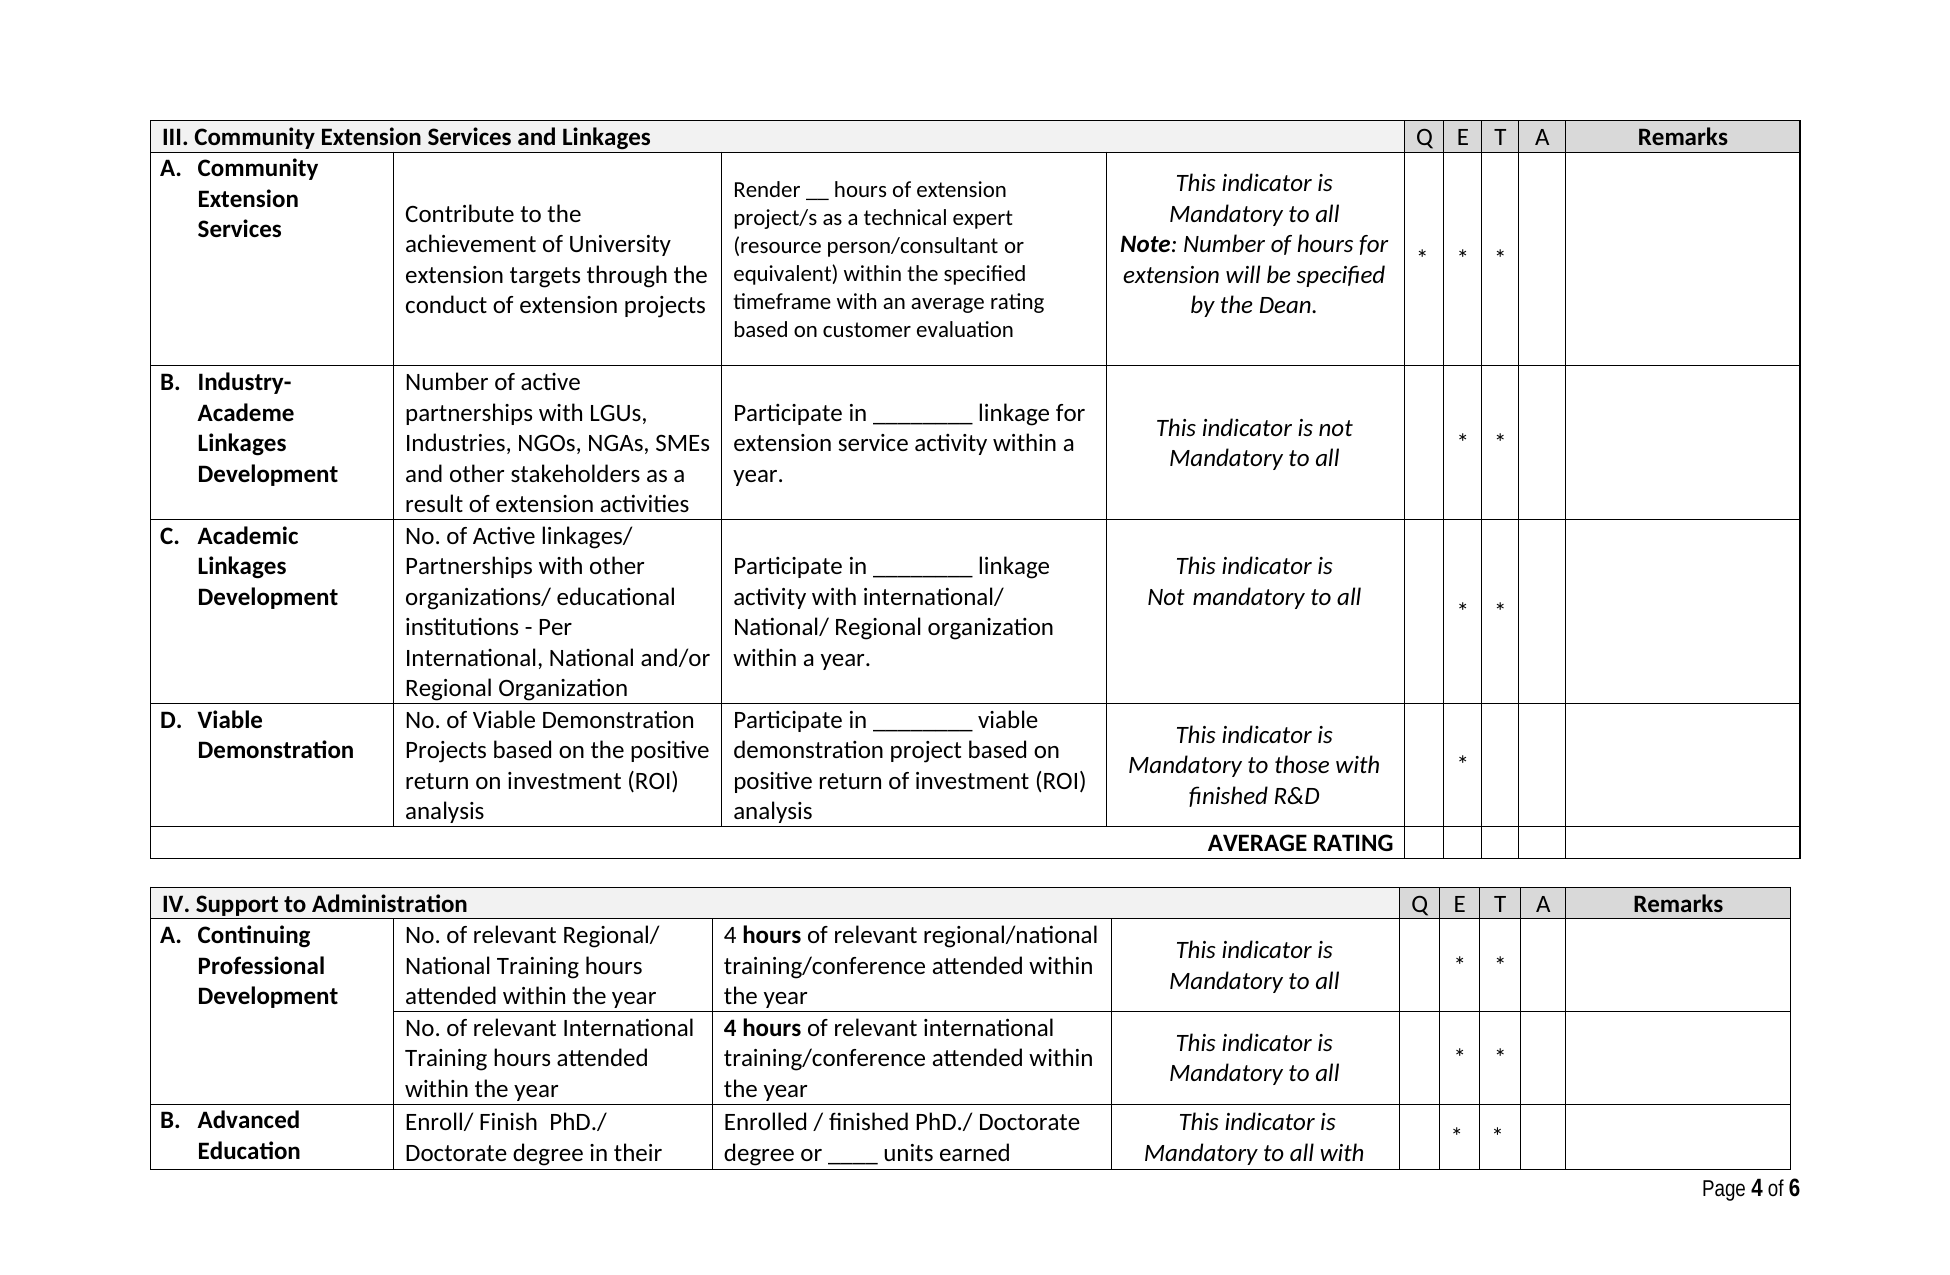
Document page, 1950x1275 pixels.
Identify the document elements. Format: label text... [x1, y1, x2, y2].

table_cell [1112, 1105, 1399, 1169]
table_cell * [1482, 366, 1518, 519]
table_cell [1444, 827, 1481, 858]
table_cell [1566, 366, 1799, 519]
table_cell [1521, 919, 1565, 1011]
table_cell * [1440, 919, 1479, 1011]
table_cell This indicator is Not mandatory to all [1107, 520, 1404, 703]
table_cell [1566, 827, 1799, 858]
table_cell * [1440, 1105, 1479, 1169]
table_cell Community Extension Services [151, 153, 393, 365]
table_header T [1482, 121, 1518, 152]
table_cell 4 hours of relevant international training/conference attended within the year [713, 1012, 1111, 1103]
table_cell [713, 1105, 1111, 1169]
table_cell Contribute to the achievement of University extension targets through the conduct of extension projects [394, 153, 721, 365]
table_header Remarks [1566, 121, 1799, 152]
table_cell [1519, 827, 1565, 858]
table_cell [1405, 827, 1443, 858]
table_header Q [1400, 888, 1439, 918]
table_cell [1405, 704, 1443, 826]
table_cell This indicator is Mandatory to all Note: Number of hours for extension will be specified by the Dean. [1107, 153, 1404, 365]
table_cell [1482, 704, 1518, 826]
table_cell This indicator is Mandatory to all [1112, 1012, 1399, 1103]
table_header T [1480, 888, 1520, 918]
table_cell * [1482, 153, 1518, 365]
table_cell [1566, 919, 1790, 1011]
table_header III. Community Extension Services and Linkages [151, 121, 1404, 152]
table_cell Viable Demonstration [151, 704, 393, 826]
table_cell [1400, 919, 1439, 1011]
table_cell No. of Active linkages/ Partnerships with other organizations/ educational institutions - Per International, National and/or Regional Organization [394, 520, 721, 703]
table_cell No. of relevant International Training hours attended within the year [394, 1012, 712, 1103]
table_cell [1566, 1105, 1790, 1169]
table_cell No. of relevant Regional/ National Training hours attended within the year [394, 919, 712, 1011]
table_cell Number of active partnerships with LGUs, Industries, NGOs, NGAs, SMEs and other stakeholders as a result of extension activities [394, 366, 721, 519]
table_cell [1400, 1012, 1439, 1103]
table_cell * [1444, 704, 1481, 826]
table_cell This indicator is not Mandatory to all [1107, 366, 1404, 519]
table_header E [1440, 888, 1479, 918]
table_cell * [1480, 919, 1520, 1011]
table_cell [1521, 1105, 1565, 1169]
table_cell Advanced Education [151, 1105, 393, 1169]
table_cell Continuing Professional Development [151, 919, 393, 1103]
table_cell * [1444, 366, 1481, 519]
table_header A [1521, 888, 1565, 918]
table_header Q [1405, 121, 1443, 152]
table_cell * [1480, 1105, 1520, 1169]
table_cell * [1440, 1012, 1479, 1103]
table_cell Participate in ________ viable demonstration project based on positive return of investment (ROI) analysis [722, 704, 1106, 826]
table_header A [1519, 121, 1565, 152]
table_cell * [1444, 153, 1481, 365]
table_cell Participate in ________ linkage for extension service activity within a year. [722, 366, 1106, 519]
table_cell [1405, 366, 1443, 519]
table_cell [1566, 704, 1799, 826]
table_cell * [1405, 153, 1443, 365]
table_header IV. Support to Administration [151, 888, 1399, 918]
table_cell [1566, 1012, 1790, 1103]
table_cell * [1444, 520, 1481, 703]
table_cell * [1480, 1012, 1520, 1103]
table_cell [1482, 827, 1518, 858]
table_cell [1400, 1105, 1439, 1169]
table_cell Academic Linkages Development [151, 520, 393, 703]
table_cell Participate in ________ linkage activity with international/ National/ Regional organization within a year. [722, 520, 1106, 703]
table_cell [1566, 153, 1799, 365]
table_cell [1521, 1012, 1565, 1103]
table_cell Render __ hours of extension project/s as a technical expert (resource person/consultant or equivalent) within the specified timeframe with an average rating based on customer evaluation [722, 153, 1106, 365]
table_cell No. of Viable Demonstration Projects based on the positive return on investment (ROI) analysis [394, 704, 721, 826]
table_cell This indicator is Mandatory to all [1112, 919, 1399, 1011]
table_cell Industry-Academe Linkages Development [151, 366, 393, 519]
table_cell [1519, 520, 1565, 703]
table_cell AVERAGE RATING [151, 827, 1404, 858]
table_cell [1405, 520, 1443, 703]
table_cell [1519, 366, 1565, 519]
table_header Remarks [1566, 888, 1790, 918]
table_cell [1519, 704, 1565, 826]
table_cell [394, 1105, 712, 1169]
table_cell * [1482, 520, 1518, 703]
table_cell [1519, 153, 1565, 365]
table_cell This indicator is Mandatory to those with finished R&D [1107, 704, 1404, 826]
table_header E [1444, 121, 1481, 152]
table_cell 4 hours of relevant regional/national training/conference attended within the year [713, 919, 1111, 1011]
table_cell [1566, 520, 1799, 703]
